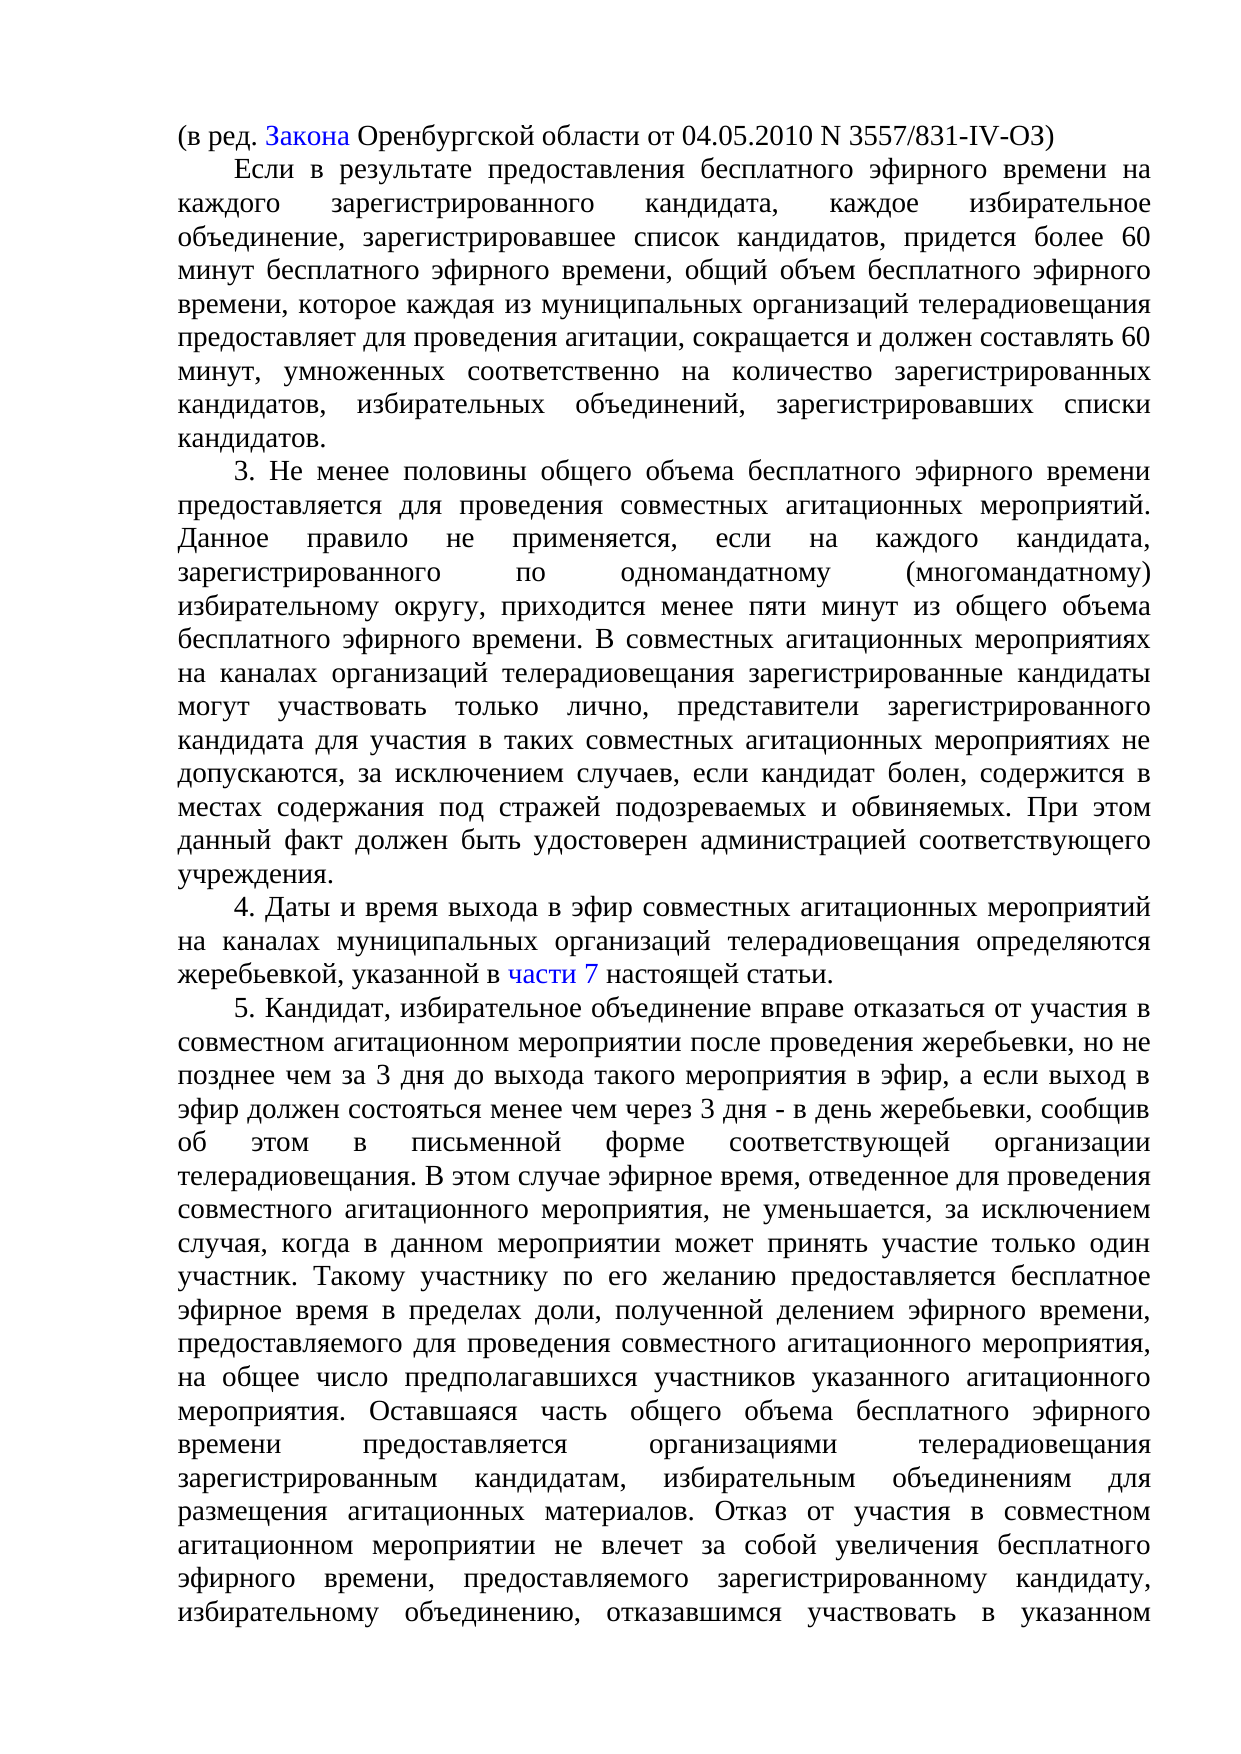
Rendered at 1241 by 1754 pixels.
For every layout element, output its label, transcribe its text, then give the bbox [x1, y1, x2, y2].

text Если в результате предоставления бесплатного эфирного времени на каждого зарегистрированного кандидата, каждое избирательное объединение, зарегистрировавшее список кандидатов, придется более 60 минут бесплатного эфирного времени, общий объем бесплатного эфирного времени, которое каждая из муниципальных организаций телерадиовещания предоставляет для проведения агитации, сокращается и должен составлять 60 минут, умноженных соответственно на количество зарегистрированных кандидатов, избирательных объединений, зарегистрировавших списки кандидатов. [177, 152, 1152, 453]
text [177, 990, 1152, 1627]
text 4. Даты и время выхода в эфир совместных агитационных мероприятий на каналах муниципальных организаций телерадиовещания определяются жеребьевкой, указанной в части 7 настоящей статьи. [177, 889, 1152, 990]
text (в ред. Закона Оренбургской области от 04.05.2010 N 3557/831-IV-ОЗ) [177, 118, 1152, 152]
text 3. Не менее половины общего объема бесплатного эфирного времени предоставляется для проведения совместных агитационных мероприятий. Данное правило не применяется, если на каждого кандидата, зарегистрированного по одномандатному (многомандатному) избирательному округу, приходится менее пяти минут из общего объема бесплатного эфирного времени. В совместных агитационных мероприятиях на каналах организаций телерадиовещания зарегистрированные кандидаты могут участвовать только лично, представители зарегистрированного кандидата для участия в таких совместных агитационных мероприятиях не допускаются, за исключением случаев, если кандидат болен, содержится в местах содержания под стражей подозреваемых и обвиняемых. При этом данный факт должен быть удостоверен администрацией соответствующего учреждения. [177, 453, 1152, 889]
